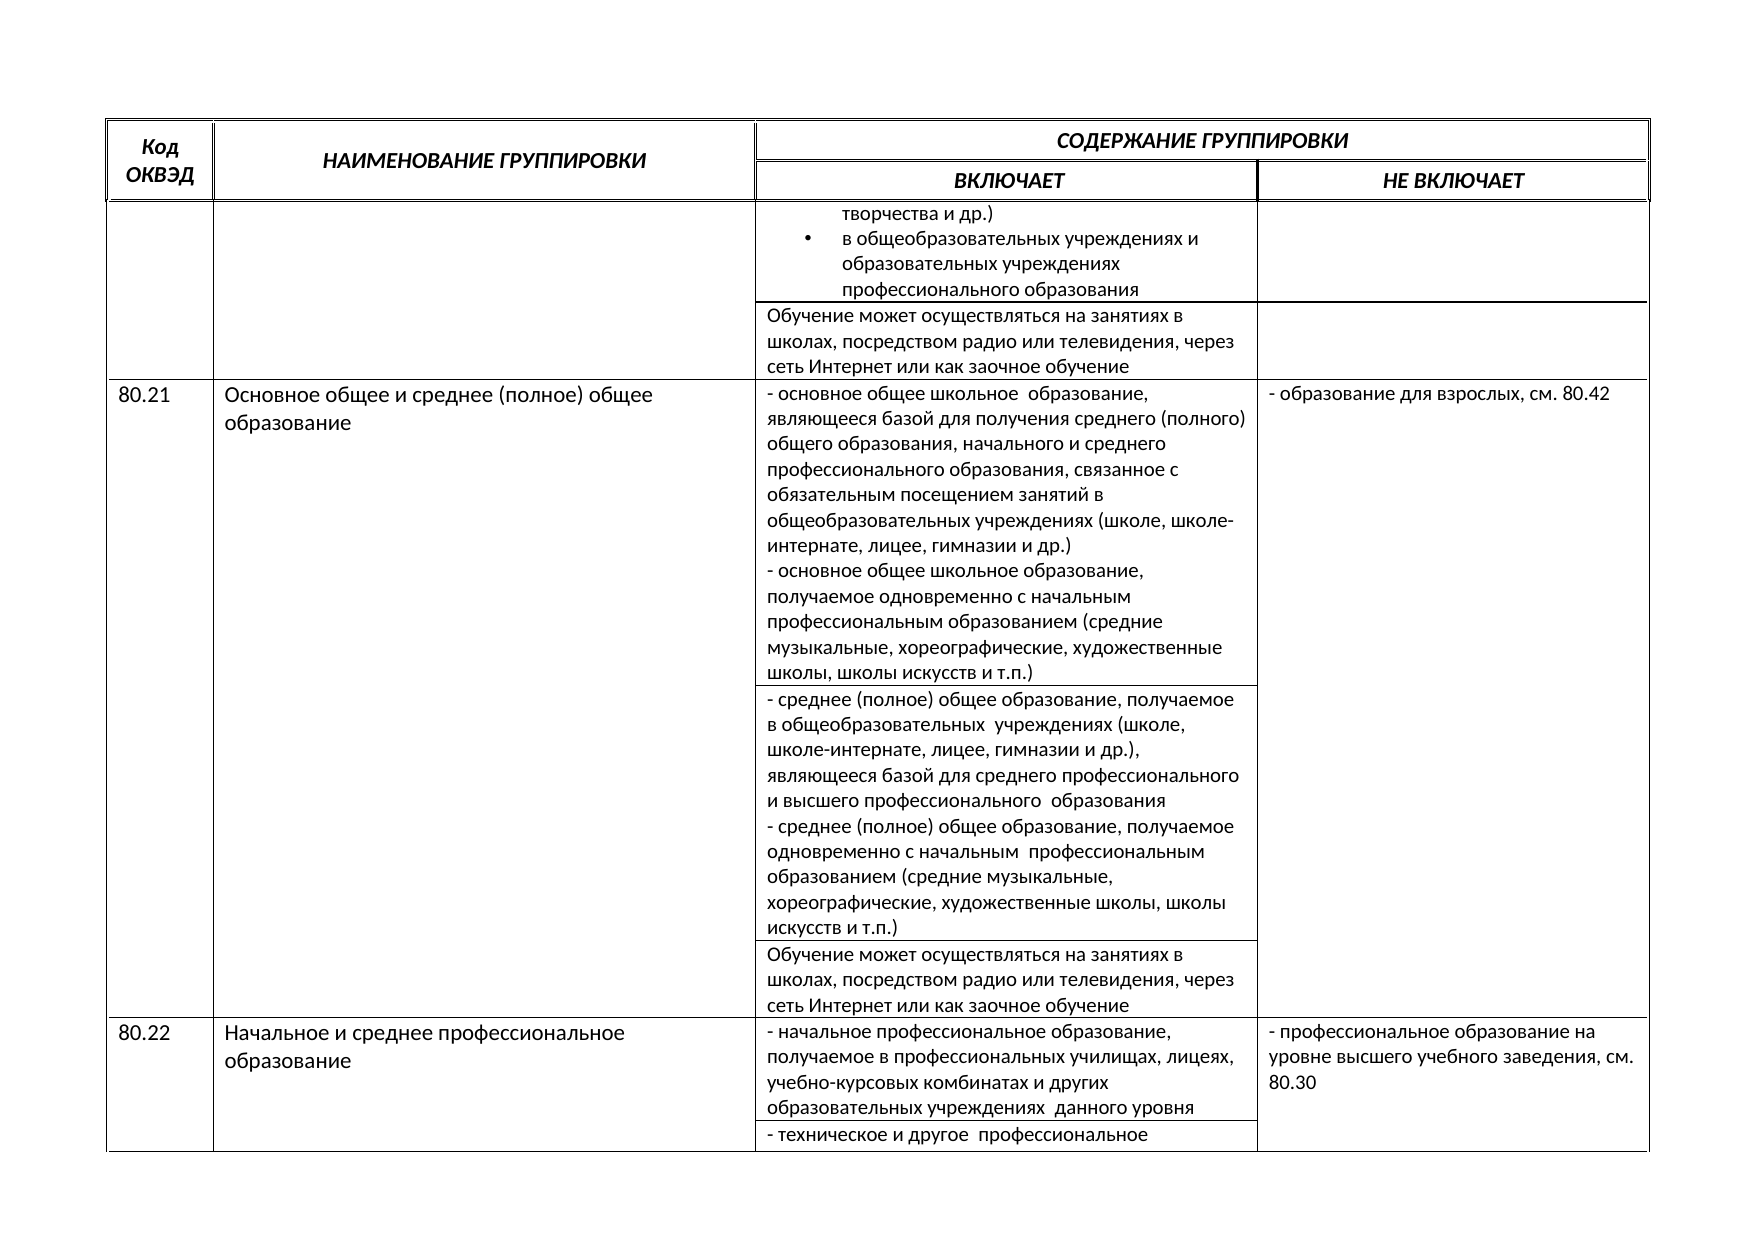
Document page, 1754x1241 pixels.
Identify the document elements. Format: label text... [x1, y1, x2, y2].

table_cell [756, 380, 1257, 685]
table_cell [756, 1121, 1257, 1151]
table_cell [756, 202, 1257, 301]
table_header Код ОКВЭД [108, 121, 213, 199]
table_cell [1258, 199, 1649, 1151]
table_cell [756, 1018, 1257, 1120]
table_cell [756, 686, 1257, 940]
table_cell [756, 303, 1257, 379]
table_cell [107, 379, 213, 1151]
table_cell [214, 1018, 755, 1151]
table_cell ВКЛЮЧАЕТ [757, 162, 1256, 199]
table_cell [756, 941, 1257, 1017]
table_header НАИМЕНОВАНИЕ ГРУППИРОВКИ [213, 119, 756, 199]
table_header СОДЕРЖАНИЕ ГРУППИРОВКИ [756, 121, 1648, 158]
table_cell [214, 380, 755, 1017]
table_cell НЕ ВКЛЮЧАЕТ [1259, 159, 1648, 199]
